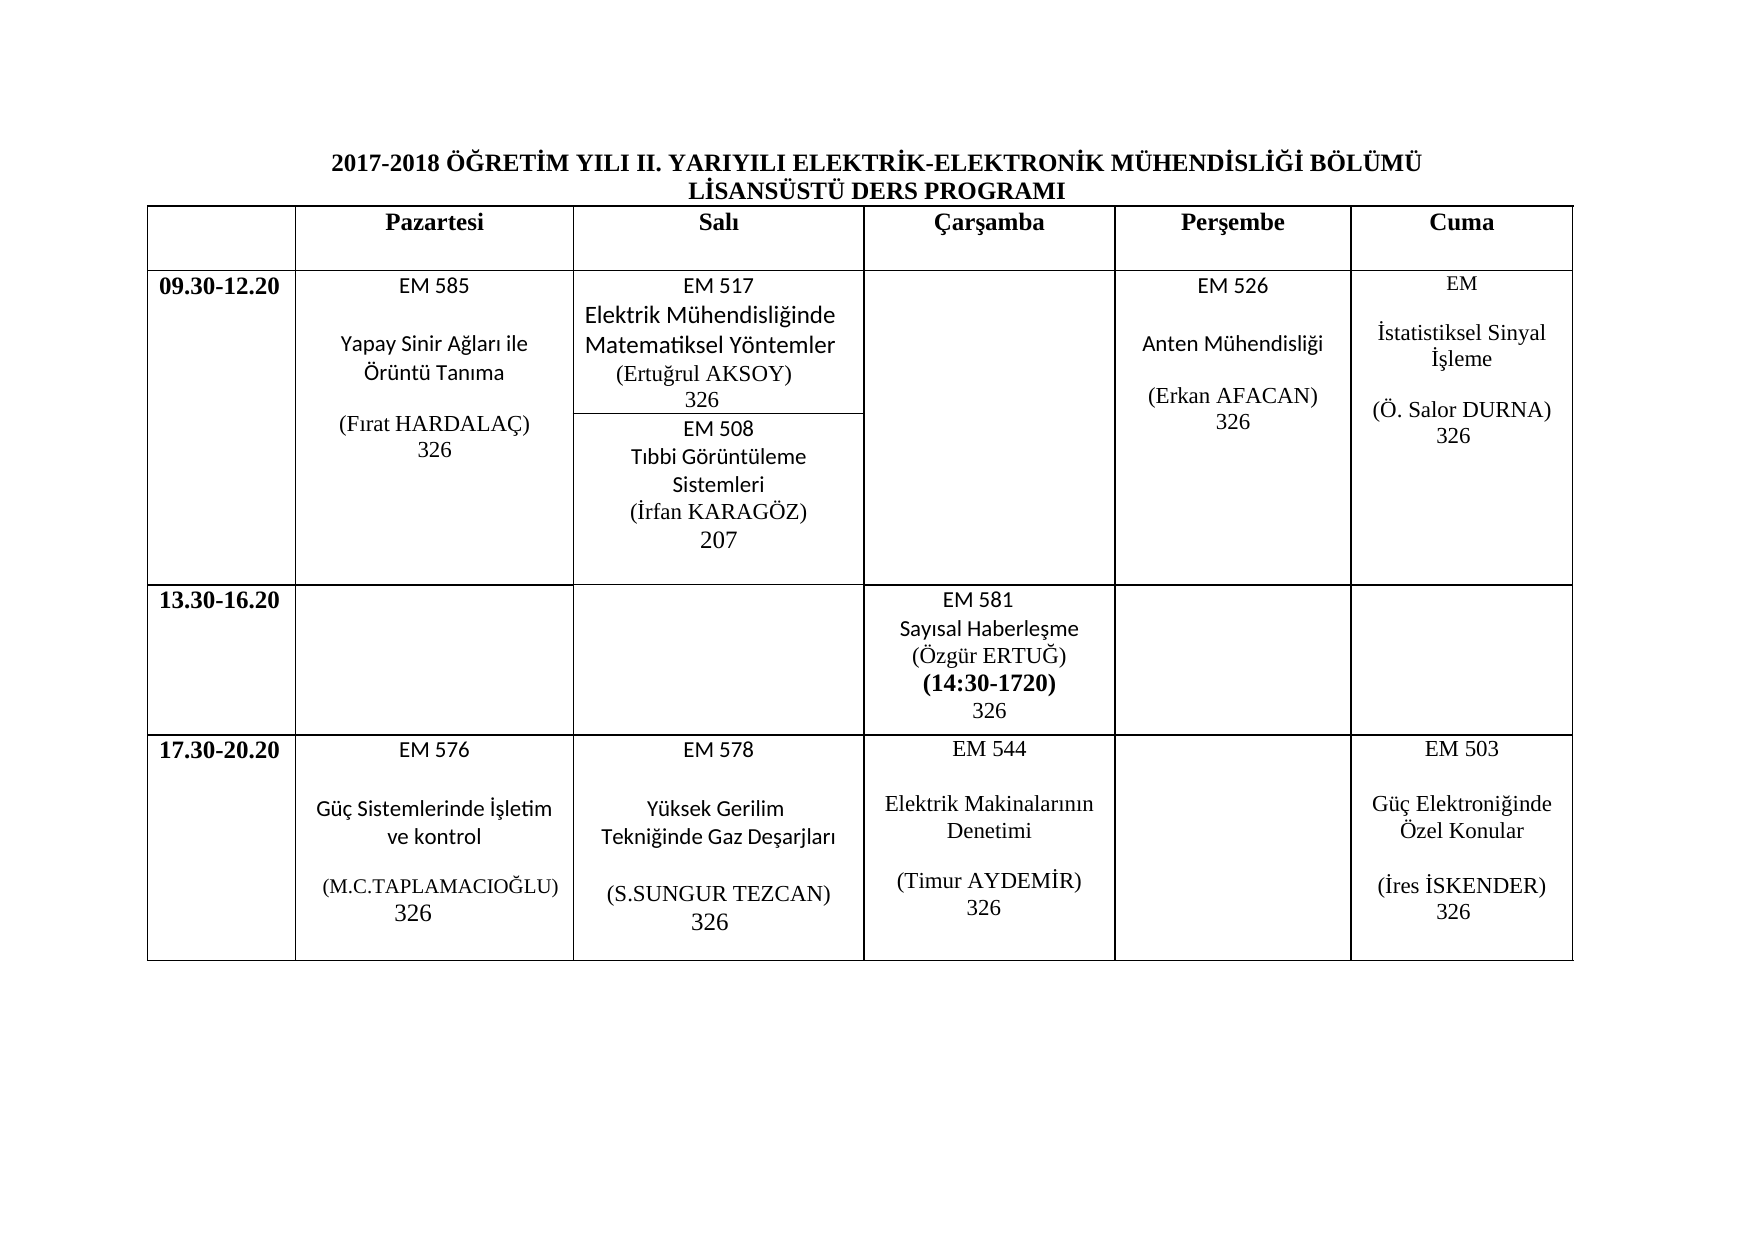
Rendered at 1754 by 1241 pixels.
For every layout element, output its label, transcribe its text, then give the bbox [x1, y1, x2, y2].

table_cell EM 585 Yapay Sinir Ağları ile Örüntü Tanıma (Fırat HARDALAÇ) 326 [296, 271, 573, 584]
table_cell [1352, 586, 1572, 734]
table_cell EM 508 Tıbbi Görüntüleme Sistemleri (İrfan KARAGÖZ) 207 [574, 414, 863, 584]
table_cell EM 503 Güç Elektroniğinde Özel Konular (İres İSKENDER) 326 [1352, 736, 1572, 960]
table_cell 09.30-12.20 [148, 271, 295, 584]
table_header Çarşamba [865, 207, 1114, 269]
text 2017-2018 ÖĞRETİM YILI II. YARIYILI ELEKTRİK-ELEKTRONİK MÜHENDİSLİĞİ BÖLÜMÜ [148, 148, 1606, 176]
table_header Salı [574, 207, 863, 269]
table_header Cuma [1352, 207, 1572, 269]
table_cell EM 581 Sayısal Haberleşme (Özgür ERTUĞ) (14:30-1720) 326 [865, 586, 1114, 734]
table_cell EM İstatistiksel Sinyal İşleme (Ö. Salor DURNA) 326 [1352, 271, 1572, 584]
table_header Pazartesi [296, 207, 573, 269]
table_cell EM 544 Elektrik Makinalarının Denetimi (Timur AYDEMİR) 326 [865, 736, 1114, 960]
table_cell 17.30-20.20 [148, 736, 295, 960]
table_header Perşembe [1116, 207, 1350, 269]
table_cell EM 576 Güç Sistemlerinde İşletim ve kontrol (M.C.TAPLAMACIOĞLU) 326 [296, 736, 573, 960]
table_header [148, 207, 295, 269]
table_cell [296, 586, 573, 734]
table_cell 13.30-16.20 [148, 586, 295, 734]
table_cell EM 517 Elektrik Mühendisliğinde Matematiksel Yöntemler (Ertuğrul AKSOY) 326 [574, 271, 863, 413]
text LİSANSÜSTÜ DERS PROGRAMI [148, 176, 1606, 205]
table_cell [865, 271, 1114, 584]
table_cell [1116, 586, 1350, 734]
table_cell EM 578 Yüksek Gerilim Tekniğinde Gaz Deşarjları (S.SUNGUR TEZCAN) 326 [574, 736, 863, 960]
table_cell [574, 585, 863, 734]
table_cell EM 526 Anten Mühendisliği (Erkan AFACAN) 326 [1116, 271, 1350, 584]
table_cell [1116, 736, 1350, 960]
